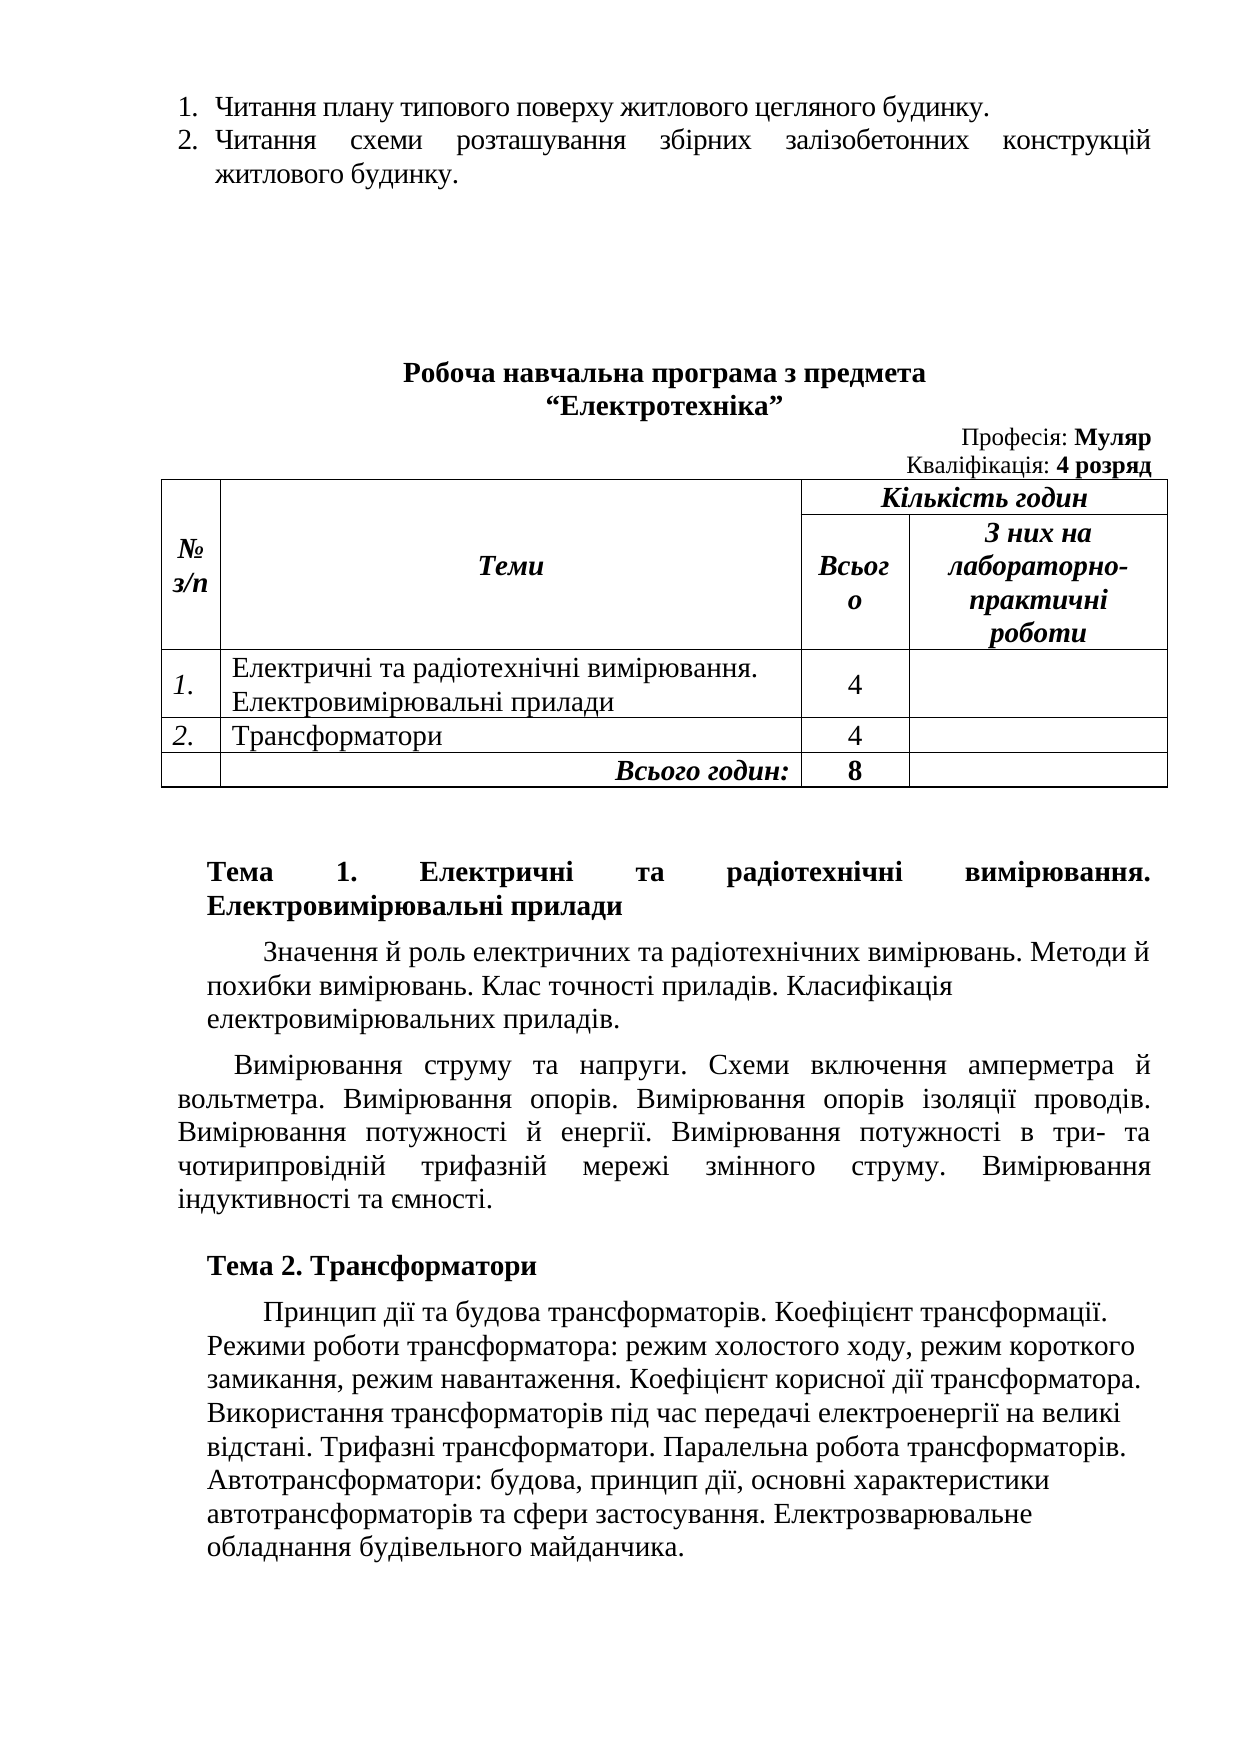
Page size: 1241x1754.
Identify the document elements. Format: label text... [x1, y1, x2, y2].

table_cell 4 [802, 650, 909, 717]
table_header Кількість годин [802, 480, 1167, 514]
table_cell [910, 753, 1167, 786]
table_cell Всього [802, 515, 909, 649]
list Читання плану типового поверху житлового цегляного будинку. [177, 89, 1152, 122]
table_cell 1. [162, 650, 220, 717]
text Принцип дії та будова трансформаторів. Коефіцієнт трансформації. Режими роботи трансформатора: режим холостого ходу, режим короткого замикання, режим навантаження. Коефіцієнт корисної дії трансформатора. Використання трансформаторів під час передачі електроенергії на великі відстані. Трифазні трансформатори. Паралельна робота трансформаторів. Автотрансформатори: будова, принцип дії, основні характеристики автотрансформаторів та сфери застосування. Електрозварювальне обладнання будівельного майданчика. [207, 1294, 1152, 1563]
text Професія: Муляр [177, 422, 1152, 451]
text Вимірювання струму та напруги. Схеми включення амперметра й вольтметра. Вимірювання опорів. Вимірювання опорів ізоляції проводів. Вимірювання потужності й енергії. Вимірювання потужності в три- та чотирипровідній трифазній мережі змінного струму. Вимірювання індуктивності та ємності. [177, 1047, 1152, 1215]
text “Електротехніка” [177, 388, 1152, 422]
table_header Теми [221, 480, 801, 649]
text Тема 2. Трансформатори [207, 1248, 1152, 1282]
table_cell 8 [802, 753, 909, 786]
table_header № з/п [162, 480, 220, 649]
text Робоча навчальна програма з предмета [177, 355, 1152, 388]
table_cell 4 [802, 718, 909, 752]
table_cell 2. [162, 718, 220, 752]
text Значення й роль електричних та радіотехнічних вимірювань. Методи й похибки вимірювань. Клас точності приладів. Класифікація електровимірювальних приладів. [207, 934, 1152, 1035]
table_cell [910, 650, 1167, 717]
text Тема 1. Електричні та радіотехнічні вимірювання. Електровимірювальні прилади [207, 854, 1152, 922]
table_cell Всього годин: [221, 753, 801, 786]
table_cell Електричні та радіотехнічні вимірювання. Електровимірювальні прилади [221, 650, 801, 717]
list Читання схеми розташування збірних залізобетонних конструкцій житлового будинку. [177, 122, 1152, 189]
table_cell З них на лабораторно-практичні роботи [910, 515, 1167, 649]
table_cell Трансформатори [221, 718, 801, 752]
table_cell [162, 753, 220, 786]
text Кваліфікація: 4 розряд [177, 451, 1152, 479]
table_cell [910, 718, 1167, 752]
